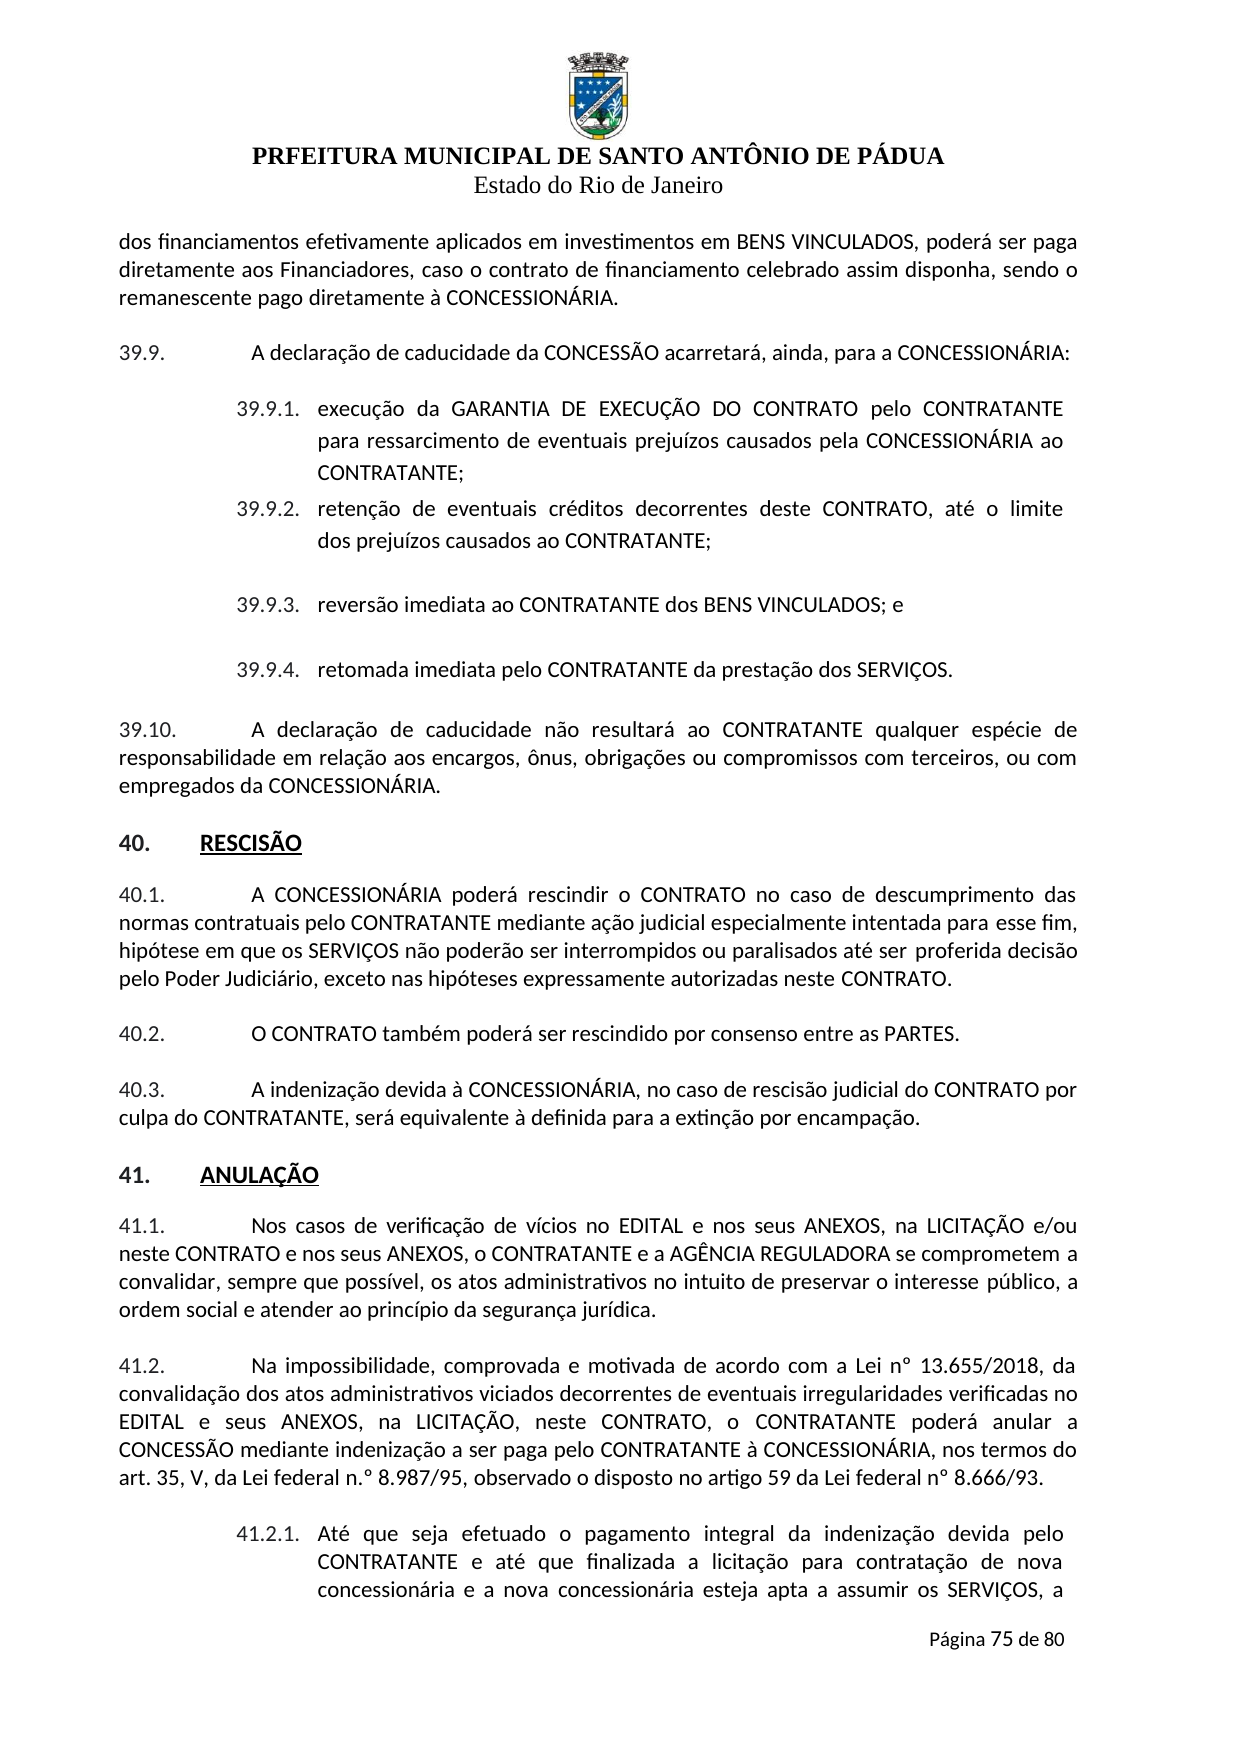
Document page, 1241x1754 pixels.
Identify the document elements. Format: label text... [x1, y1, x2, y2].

list Na impossibilidade, comprovada e motivada de acordo com a Lei nº 13.655/2018, da convalidação dos atos administrativos viciados decorrentes de eventuais irregularidades verificadas no EDITAL e seus ANEXOS, na LICITAÇÃO, neste CONTRATO, o CONTRATANTE poderá anular a CONCESSÃO mediante indenização a ser paga pelo CONTRATANTE à CONCESSIONÁRIA, nos termos do art. 35, V, da Lei federal n.º 8.987/95, observado o disposto no artigo 59 da Lei federal nº 8.666/93. [119, 1351, 1078, 1491]
list RESCISÃO [119, 827, 1078, 858]
list O CONTRATO também poderá ser rescindido por consenso entre as PARTES. [119, 1019, 1078, 1047]
list retomada imediata pelo CONTRATANTE da prestação dos SERVIÇOS. [236, 655, 1078, 683]
list reversão imediata ao CONTRATANTE dos BENS VINCULADOS; e [236, 590, 1078, 618]
list A CONCESSIONÁRIA poderá rescindir o CONTRATO no caso de descumprimento das normas contratuais pelo CONTRATANTE mediante ação judicial especialmente intentada para esse fim, hipótese em que os SERVIÇOS não poderão ser interrompidos ou paralisados até ser proferida decisão pelo Poder Judiciário, exceto nas hipóteses expressamente autorizadas neste CONTRATO. [119, 880, 1078, 992]
list Nos casos de verificação de vícios no EDITAL e nos seus ANEXOS, na LICITAÇÃO e/ou neste CONTRATO e nos seus ANEXOS, o CONTRATANTE e a AGÊNCIA REGULADORA se comprometem a convalidar, sempre que possível, os atos administrativos no intuito de preservar o interesse público, a ordem social e atender ao princípio da segurança jurídica. [119, 1211, 1078, 1323]
list retenção de eventuais créditos decorrentes deste CONTRATO, até o limite dos prejuízos causados ao CONTRATANTE; [236, 494, 1063, 554]
list ANULAÇÃO [119, 1159, 1078, 1189]
picture [564, 50, 632, 142]
list execução da GARANTIA DE EXECUÇÃO DO CONTRATO pelo CONTRATANTE para ressarcimento de eventuais prejuízos causados pela CONCESSIONÁRIA ao CONTRATANTE; [236, 394, 1064, 486]
list A declaração de caducidade da CONCESSÃO acarretará, ainda, para a CONCESSIONÁRIA: [119, 338, 1078, 366]
list A declaração de caducidade não resultará ao CONTRATANTE qualquer espécie de responsabilidade em relação aos encargos, ônus, obrigações ou compromissos com terceiros, ou com empregados da CONCESSIONÁRIA. [119, 715, 1078, 799]
list A indenização devida à CONCESSIONÁRIA, no caso de rescisão judicial do CONTRATO por culpa do CONTRATANTE, será equivalente à definida para a extinção por encampação. [119, 1075, 1078, 1131]
